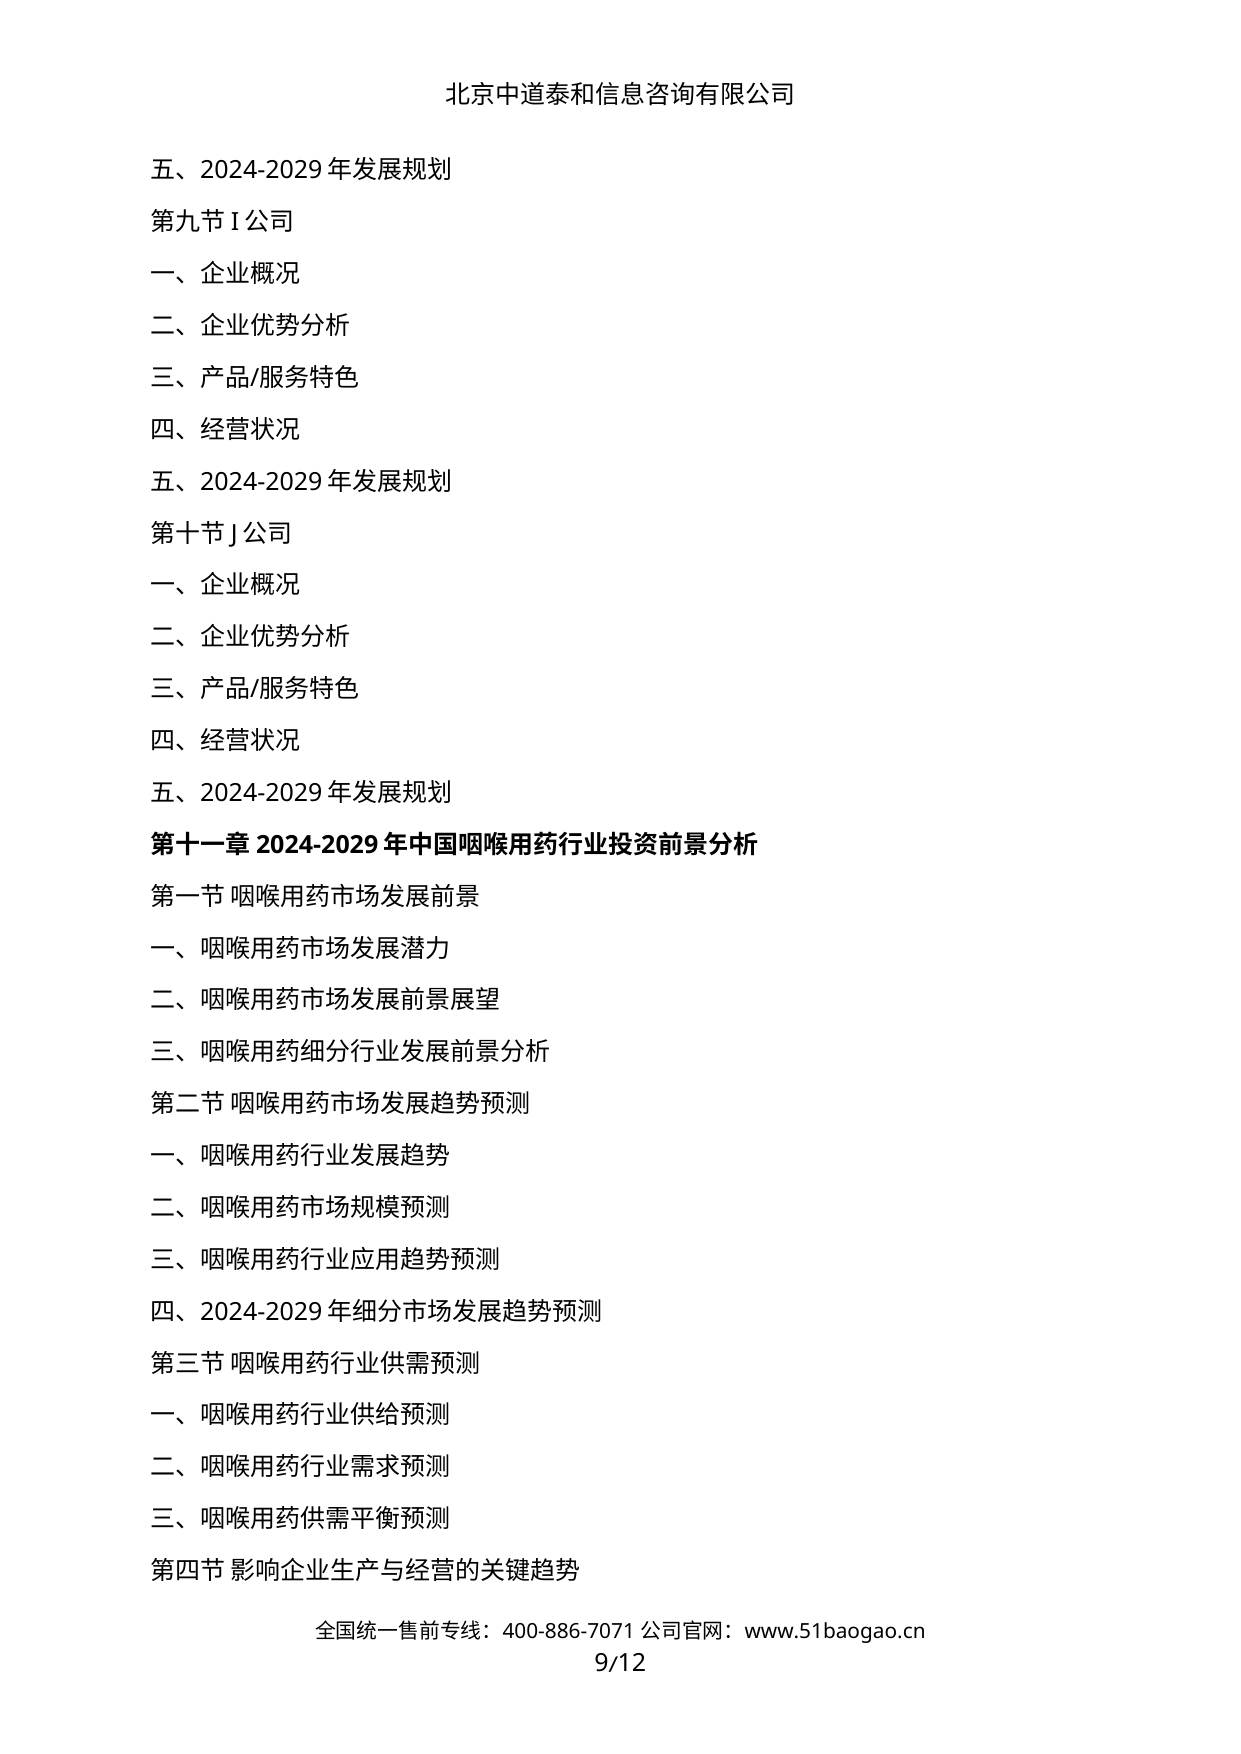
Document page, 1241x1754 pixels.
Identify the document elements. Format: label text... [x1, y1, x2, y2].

text 第十一章 2024-2029年中国咽喉用药行业投资前景分析 [150, 824, 1090, 861]
text 二、咽喉用药市场规模预测 [150, 1187, 1090, 1224]
text 二、企业优势分析 [150, 306, 1090, 342]
text 四、经营状况 [150, 721, 1090, 757]
text 三、咽喉用药供需平衡预测 [150, 1499, 1090, 1535]
text 五、2024-2029年发展规划 [150, 150, 1090, 186]
text 第四节 影响企业生产与经营的关键趋势 [150, 1551, 1090, 1587]
text 四、2024-2029年细分市场发展趋势预测 [150, 1291, 1090, 1327]
text 第一节 咽喉用药市场发展前景 [150, 876, 1090, 912]
text 一、企业概况 [150, 565, 1090, 601]
text 三、产品/服务特色 [150, 669, 1090, 705]
text 二、企业优势分析 [150, 617, 1090, 653]
text 一、咽喉用药行业发展趋势 [150, 1136, 1090, 1172]
text 三、咽喉用药细分行业发展前景分析 [150, 1032, 1090, 1068]
text 五、2024-2029年发展规划 [150, 772, 1090, 809]
text 三、咽喉用药行业应用趋势预测 [150, 1239, 1090, 1276]
text 一、企业概况 [150, 254, 1090, 290]
text 第十节 J公司 [150, 513, 1090, 549]
text 第二节 咽喉用药市场发展趋势预测 [150, 1084, 1090, 1120]
text 第三节 咽喉用药行业供需预测 [150, 1343, 1090, 1379]
text 一、咽喉用药市场发展潜力 [150, 928, 1090, 964]
text 二、咽喉用药行业需求预测 [150, 1447, 1090, 1483]
text 一、咽喉用药行业供给预测 [150, 1395, 1090, 1431]
text 五、2024-2029年发展规划 [150, 461, 1090, 497]
text 第九节 I公司 [150, 202, 1090, 238]
text 二、咽喉用药市场发展前景展望 [150, 980, 1090, 1016]
text 三、产品/服务特色 [150, 357, 1090, 394]
text 四、经营状况 [150, 409, 1090, 446]
